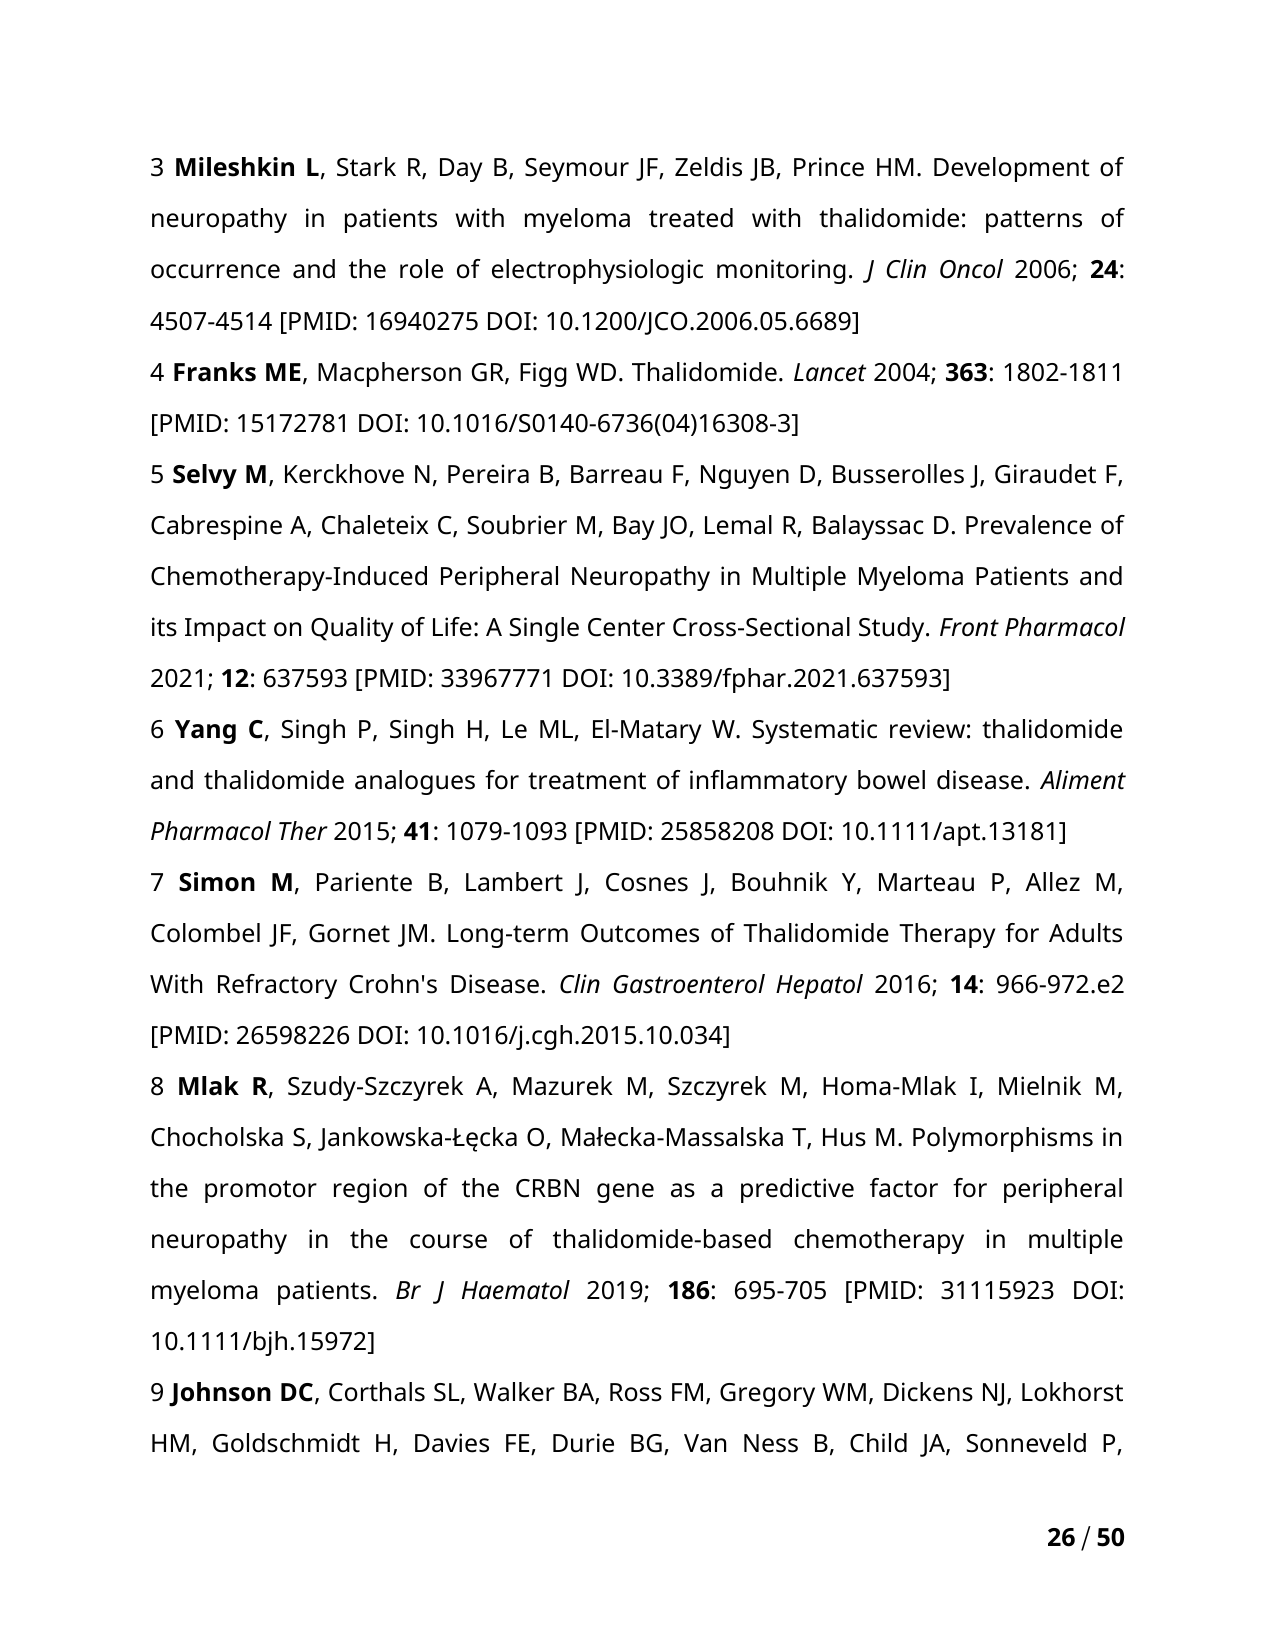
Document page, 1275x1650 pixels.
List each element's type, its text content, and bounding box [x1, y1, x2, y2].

text 8 Mlak R, Szudy-Szczyrek A, Mazurek M, Szczyrek M, Homa-Mlak I, Mielnik M, Chocholska S, Jankowska-Łęcka O, Małecka-Massalska T, Hus M. Polymorphisms in the promotor region of the CRBN gene as a predictive factor for peripheral neuropathy in the course of thalidomide-based chemotherapy in multiple myeloma patients. Br J Haematol 2019; 186: 695-705 [PMID: 31115923 DOI: 10.1111/bjh.15972] [150, 1069, 1125, 1358]
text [150, 1375, 1125, 1460]
text 5 Selvy M, Kerckhove N, Pereira B, Barreau F, Nguyen D, Busserolles J, Giraudet F, Cabrespine A, Chaleteix C, Soubrier M, Bay JO, Lemal R, Balayssac D. Prevalence of Chemotherapy-Induced Peripheral Neuropathy in Multiple Myeloma Patients and its Impact on Quality of Life: A Single Center Cross-Sectional Study. Front Pharmacol 2021; 12: 637593 [PMID: 33967771 DOI: 10.3389/fphar.2021.637593] [150, 456, 1125, 694]
text 7 Simon M, Pariente B, Lambert J, Cosnes J, Bouhnik Y, Marteau P, Allez M, Colombel JF, Gornet JM. Long-term Outcomes of Thalidomide Therapy for Adults With Refractory Crohn's Disease. Clin Gastroenterol Hepatol 2016; 14: 966-972.e2 [PMID: 26598226 DOI: 10.1016/j.cgh.2015.10.034] [150, 864, 1125, 1052]
text 6 Yang C, Singh P, Singh H, Le ML, El-Matary W. Systematic review: thalidomide and thalidomide analogues for treatment of inflammatory bowel disease. Aliment Pharmacol Ther 2015; 41: 1079-1093 [PMID: 25858208 DOI: 10.1111/apt.13181] [150, 711, 1125, 848]
text 4 Franks ME, Macpherson GR, Figg WD. Thalidomide. Lancet 2004; 363: 1802-1811 [PMID: 15172781 DOI: 10.1016/S0140-6736(04)16308-3] [150, 354, 1125, 439]
text 3 Mileshkin L, Stark R, Day B, Seymour JF, Zeldis JB, Prince HM. Development of neuropathy in patients with myeloma treated with thalidomide: patterns of occurrence and the role of electrophysiologic monitoring. J Clin Oncol 2006; 24: 4507-4514 [PMID: 16940275 DOI: 10.1200/JCO.2006.05.6689] [150, 150, 1125, 337]
